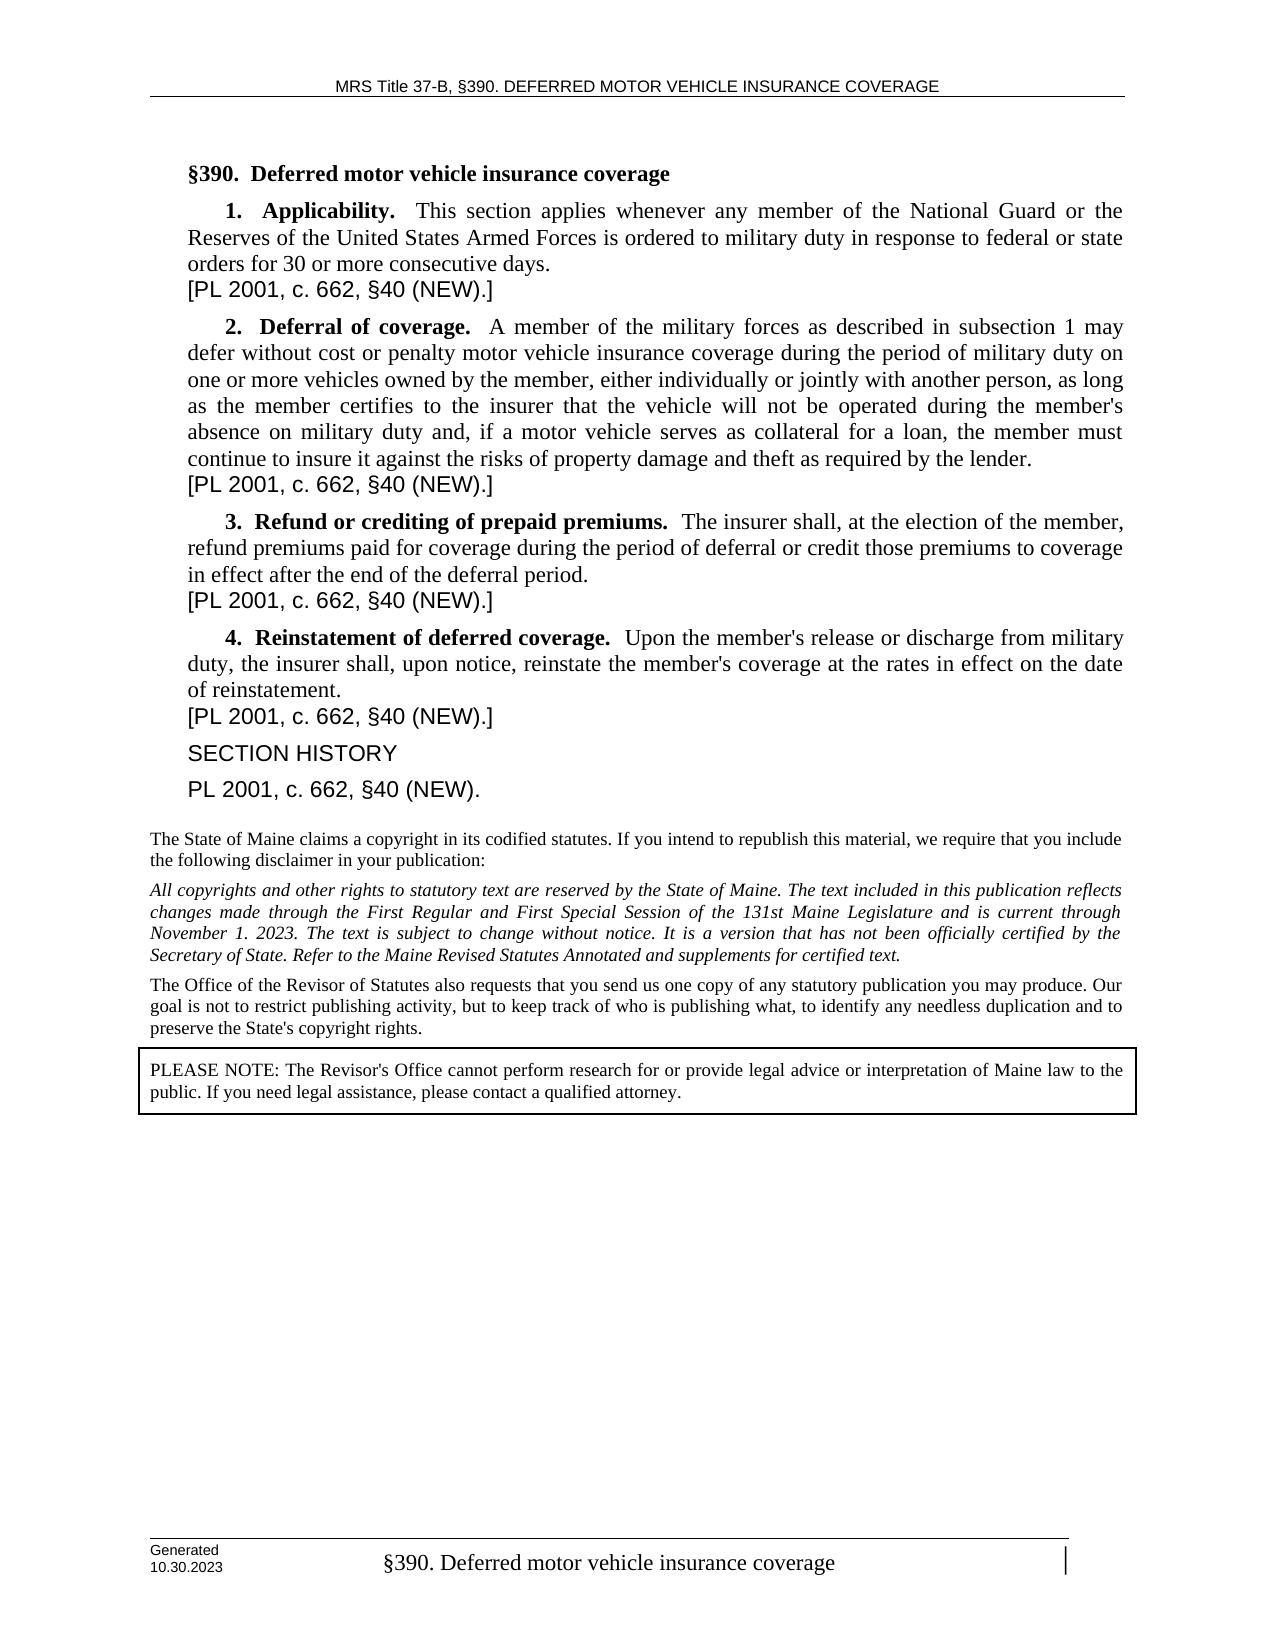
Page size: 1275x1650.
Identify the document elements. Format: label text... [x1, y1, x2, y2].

text 3. Refund or crediting of prepaid premiums. The insurer shall, at the election of the member, refund premiums paid for coverage during the period of deferral or credit those premiums to coverage in effect after the end of the deferral period. [187, 508, 1125, 587]
text §390. Deferred motor vehicle insurance coverage [187, 160, 1125, 187]
text SECTION HISTORY [187, 739, 1125, 766]
text [PL 2001, c. 662, §40 (NEW).] [187, 276, 1125, 303]
text 2. Deferral of coverage. A member of the military forces as described in subsection 1 may defer without cost or penalty motor vehicle insurance coverage during the period of military duty on one or more vehicles owned by the member, either individually or jointly with another person, as long as the member certifies to the insurer that the vehicle will not be operated during the member's absence on military duty and, if a motor vehicle serves as collateral for a loan, the member must continue to insure it against the risks of property damage and theft as required by the lender. [187, 313, 1125, 471]
text [PL 2001, c. 662, §40 (NEW).] [187, 471, 1125, 497]
text 4. Reinstatement of deferred coverage. Upon the member's release or discharge from military duty, the insurer shall, upon notice, reinstate the member's coverage at the rates in effect on the date of reinstatement. [187, 624, 1125, 703]
text [PL 2001, c. 662, §40 (NEW).] [187, 587, 1125, 613]
text [PL 2001, c. 662, §40 (NEW).] [187, 703, 1125, 729]
text PLEASE NOTE: The Revisor's Office cannot perform research for or provide legal advice or interpretation of Maine law to the public. If you need legal assistance, please contact a qualified attorney. [140, 1049, 1135, 1113]
text 1. Applicability. This section applies whenever any member of the National Guard or the Reserves of the United States Armed Forces is ordered to military duty in response to federal or state orders for 30 or more consecutive days. [187, 197, 1125, 276]
text All copyrights and other rights to statutory text are reserved by the State of Maine. The text included in this publication reflects changes made through the First Regular and First Special Session of the 131st Maine Legislature and is current through November 1. 2023 . The text is subject to change without notice. It is a version that has not been officially certified by the Secretary of State. Refer to the Maine Revised Statutes Annotated and supplements for certified text. [150, 879, 1125, 965]
text PL 2001, c. 662, §40 (NEW). [187, 776, 1125, 803]
text The State of Maine claims a copyright in its codified statutes. If you intend to republish this material, we require that you include the following disclaimer in your publication: [150, 828, 1125, 871]
text The Office of the Revisor of Statutes also requests that you send us one copy of any statutory publication you may produce. Our goal is not to restrict publishing activity, but to keep track of who is publishing what, to identify any needless duplication and to preserve the State's copyright rights. [150, 974, 1125, 1038]
